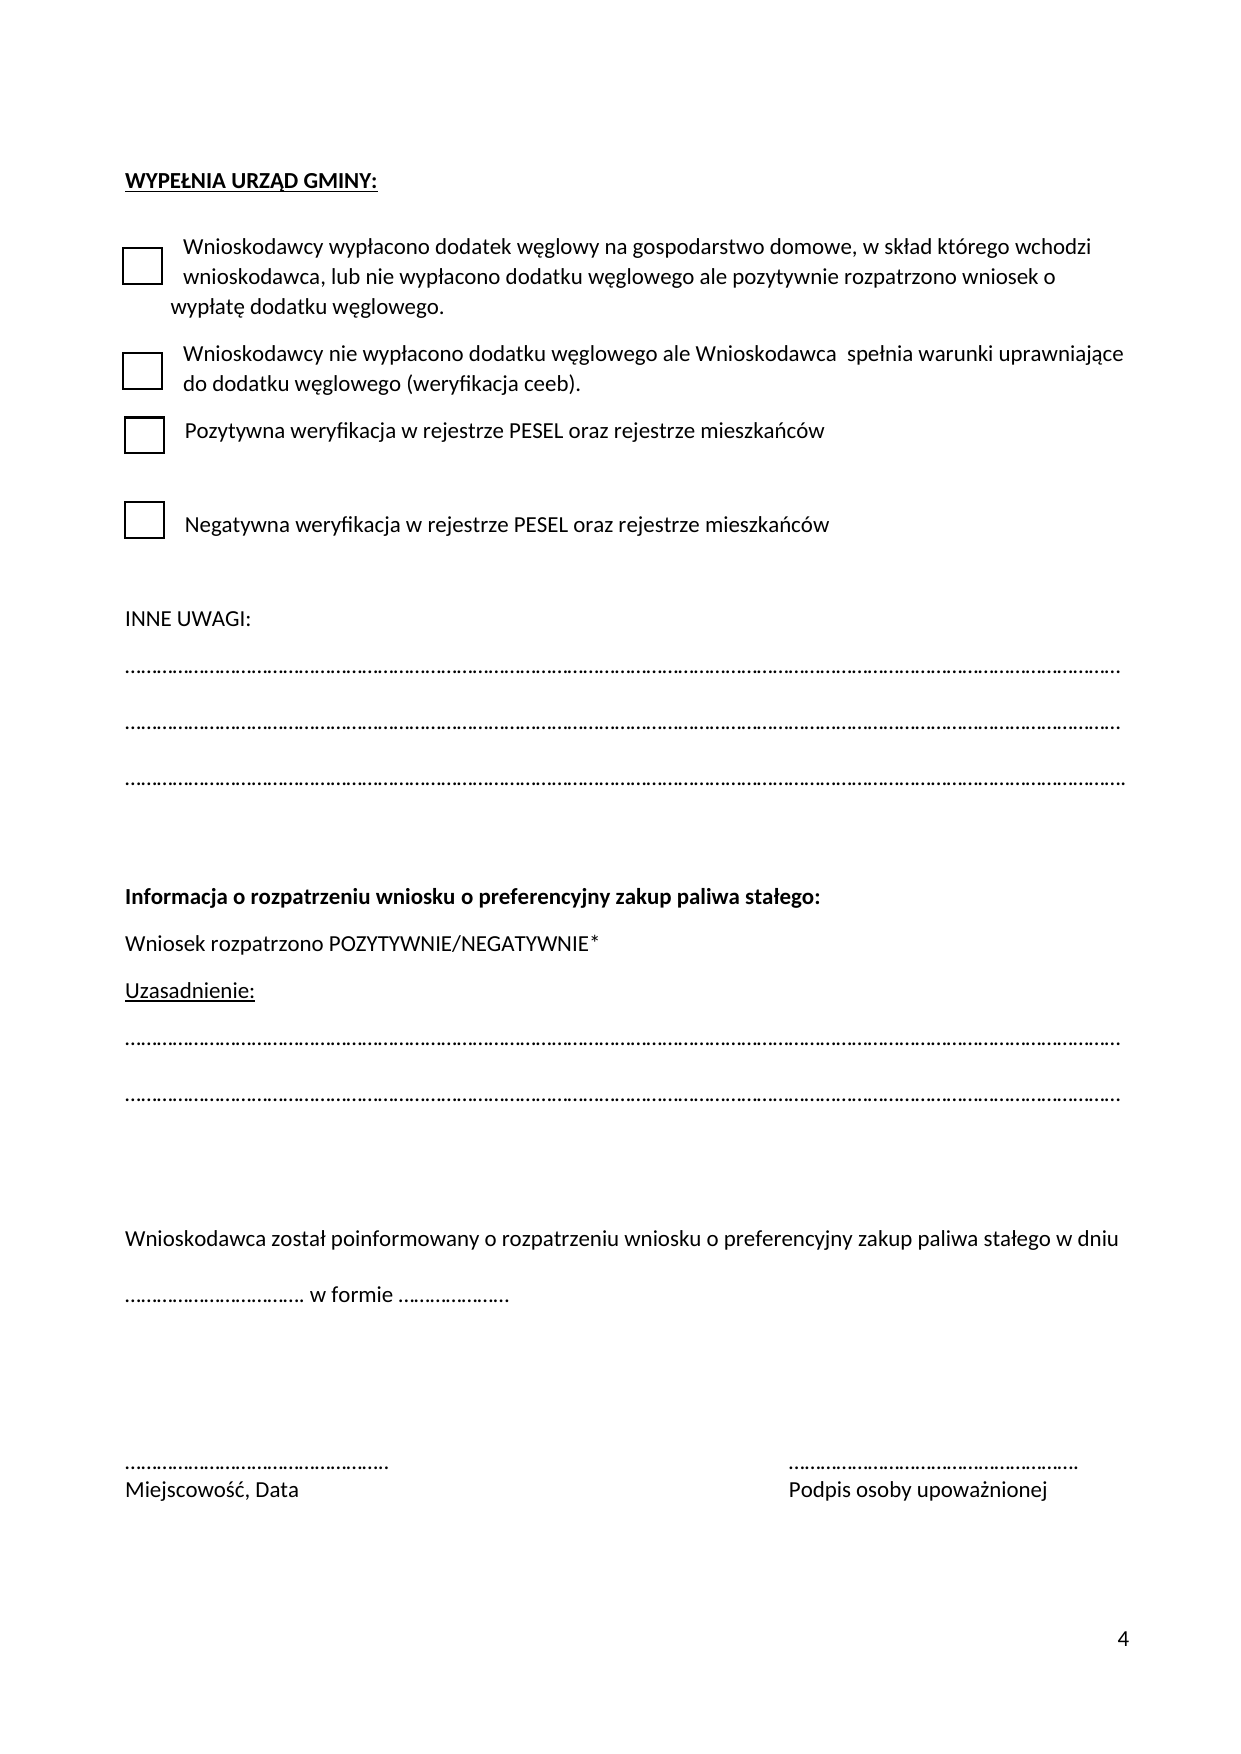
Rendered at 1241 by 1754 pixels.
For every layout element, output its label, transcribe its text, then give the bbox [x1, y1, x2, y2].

text Informacja o rozpatrzeniu wniosku o preferencyjny zakup paliwa stałego: [125, 882, 1129, 910]
text Wnioskodawcy nie wypłacono dodatku węglowego ale Wnioskodawca spełnia warunki uprawniające do dodatku węglowego (weryfikacja ceeb). [125, 339, 1129, 397]
text Wniosek rozpatrzono POZYTYWNIE/NEGATYWNIE* [125, 929, 1129, 957]
text Uzasadnienie: [125, 976, 1129, 1004]
text ……………………………………………………………………………………………………………………………………………………………………………………………………………………………………………………………………………………………………………………………………………… [125, 1023, 1129, 1107]
text Negatywna weryfikacja w rejestrze PESEL oraz rejestrze mieszkańców [165, 510, 1129, 538]
text Pozytywna weryfikacja w rejestrze PESEL oraz rejestrze mieszkańców [165, 416, 1129, 444]
text Miejscowość, Data Podpis osoby upoważnionej [125, 1475, 1129, 1503]
text Wnioskodawca został poinformowany o rozpatrzeniu wniosku o preferencyjny zakup paliwa stałego w dniu ……………………………. w formie ………………… [125, 1224, 1129, 1308]
text Wnioskodawcy wypłacono dodatek węglowy na gospodarstwo domowe, w skład którego wchodzi wnioskodawca, lub nie wypłacono dodatku węglowego ale pozytywnie rozpatrzono wniosek o wypłatę dodatku węglowego. [125, 232, 1129, 320]
text INNE UWAGI: [125, 604, 1129, 632]
text WYPEŁNIA URZĄD GMINY: [125, 166, 1129, 194]
text ………………………………………………………………………………………………………………………………………………………………………………………………………………………………………………………………………………………………………………………………………………………………………………………………………………………………………………………………………………………………………………………. [125, 651, 1129, 791]
text ………………………………………….. ………………………………………………. [125, 1447, 1129, 1475]
